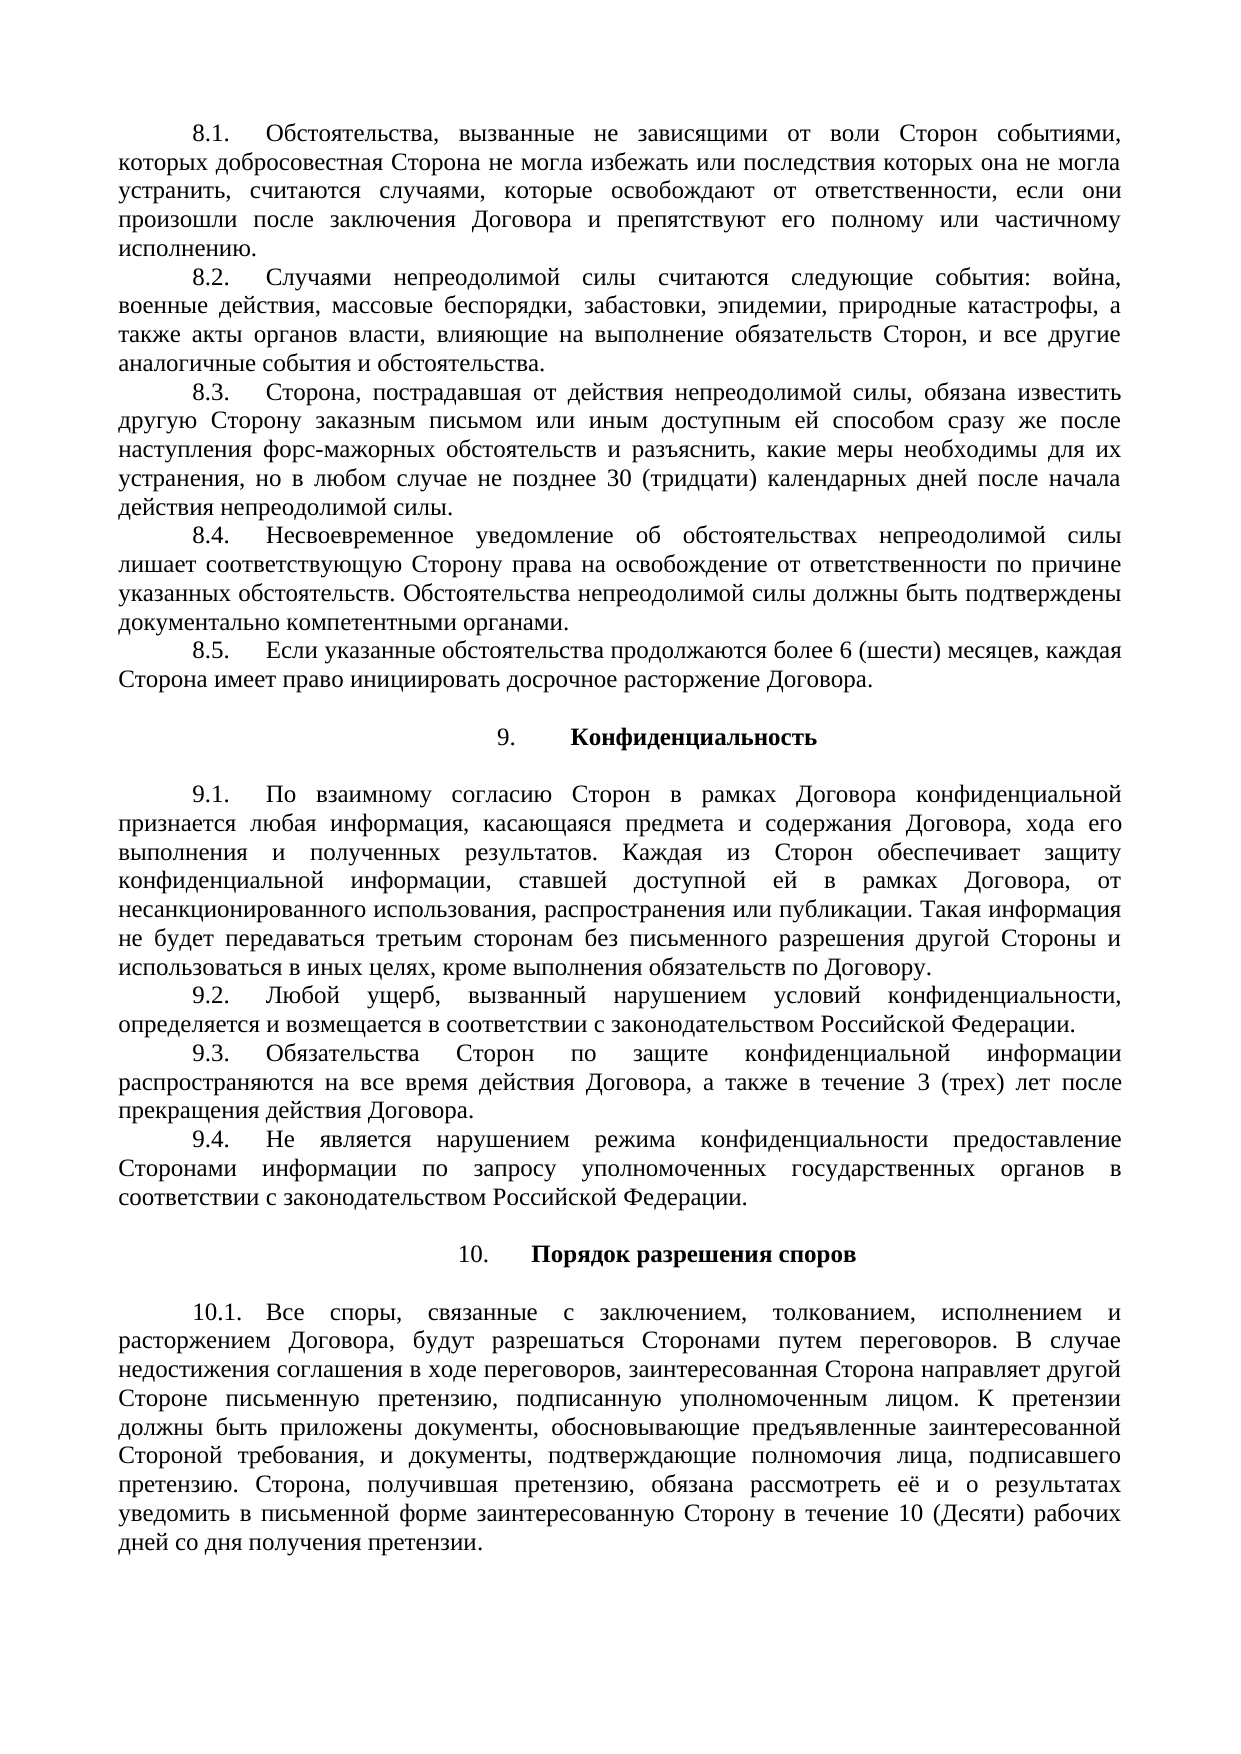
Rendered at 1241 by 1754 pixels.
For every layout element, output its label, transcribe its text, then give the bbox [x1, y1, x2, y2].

list По взаимному согласию Сторон в рамках Договора конфиденциальной признается любая информация, касающаяся предмета и содержания Договора, хода его выполнения и полученных результатов. Каждая из Сторон обеспечивает защиту конфиденциальной информации, ставшей доступной ей в рамках Договора, от несанкционированного использования, распространения или публикации. Такая информация не будет передаваться третьим сторонам без письменного разрешения другой Стороны и использоваться в иных целях, кроме выполнения обязательств по Договору. [118, 779, 1122, 981]
list Обязательства Сторон по защите конфиденциальной информации распространяются на все время действия Договора, а также в течение 3 (трех) лет после прекращения действия Договора. [118, 1038, 1122, 1124]
list Конфиденциальность [118, 722, 1122, 751]
list Если указанные обстоятельства продолжаются более 6 (шести) месяцев, каждая Сторона имеет право инициировать досрочное расторжение Договора. [118, 636, 1122, 693]
list Несвоевременное уведомление об обстоятельствах непреодолимой силы лишает соответствующую Сторону права на освобождение от ответственности по причине указанных обстоятельств. Обстоятельства непреодолимой силы должны быть подтверждены документально компетентными органами. [118, 521, 1122, 636]
list Обстоятельства, вызванные не зависящими от воли Сторон событиями, которых добросовестная Сторона не могла избежать или последствия которых она не могла устранить, считаются случаями, которые освобождают от ответственности, если они произошли после заключения Договора и препятствуют его полному или частичному исполнению. [118, 118, 1122, 262]
list Не является нарушением режима конфиденциальности предоставление Сторонами информации по запросу уполномоченных государственных органов в соответствии с законодательством Российской Федерации. [118, 1124, 1122, 1211]
list Сторона, пострадавшая от действия непреодолимой силы, обязана известить другую Сторону заказным письмом или иным доступным ей способом сразу же после наступления форс-мажорных обстоятельств и разъяснить, какие меры необходимы для их устранения, но в любом случае не позднее 30 (тридцати) календарных дней после начала действия непреодолимой силы. [118, 377, 1122, 521]
list Все споры, связанные с заключением, толкованием, исполнением и расторжением Договора, будут разрешаться Сторонами путем переговоров. В случае недостижения соглашения в ходе переговоров, заинтересованная Сторона направляет другой Стороне письменную претензию, подписанную уполномоченным лицом. К претензии должны быть приложены документы, обосновывающие предъявленные заинтересованной Стороной требования, и документы, подтверждающие полномочия лица, подписавшего претензию. Сторона, получившая претензию, обязана рассмотреть её и о результатах уведомить в письменной форме заинтересованную Сторону в течение 10 (Десяти) рабочих дней со дня получения претензии. [118, 1297, 1122, 1556]
list Случаями непреодолимой силы считаются следующие события: война, военные действия, массовые беспорядки, забастовки, эпидемии, природные катастрофы, а также акты органов власти, влияющие на выполнение обязательств Сторон, и все другие аналогичные события и обстоятельства. [118, 262, 1122, 377]
list Любой ущерб, вызванный нарушением условий конфиденциальности, определяется и возмещается в соответствии с законодательством Российской Федерации. [118, 981, 1122, 1038]
list Порядок разрешения споров [118, 1239, 1122, 1268]
